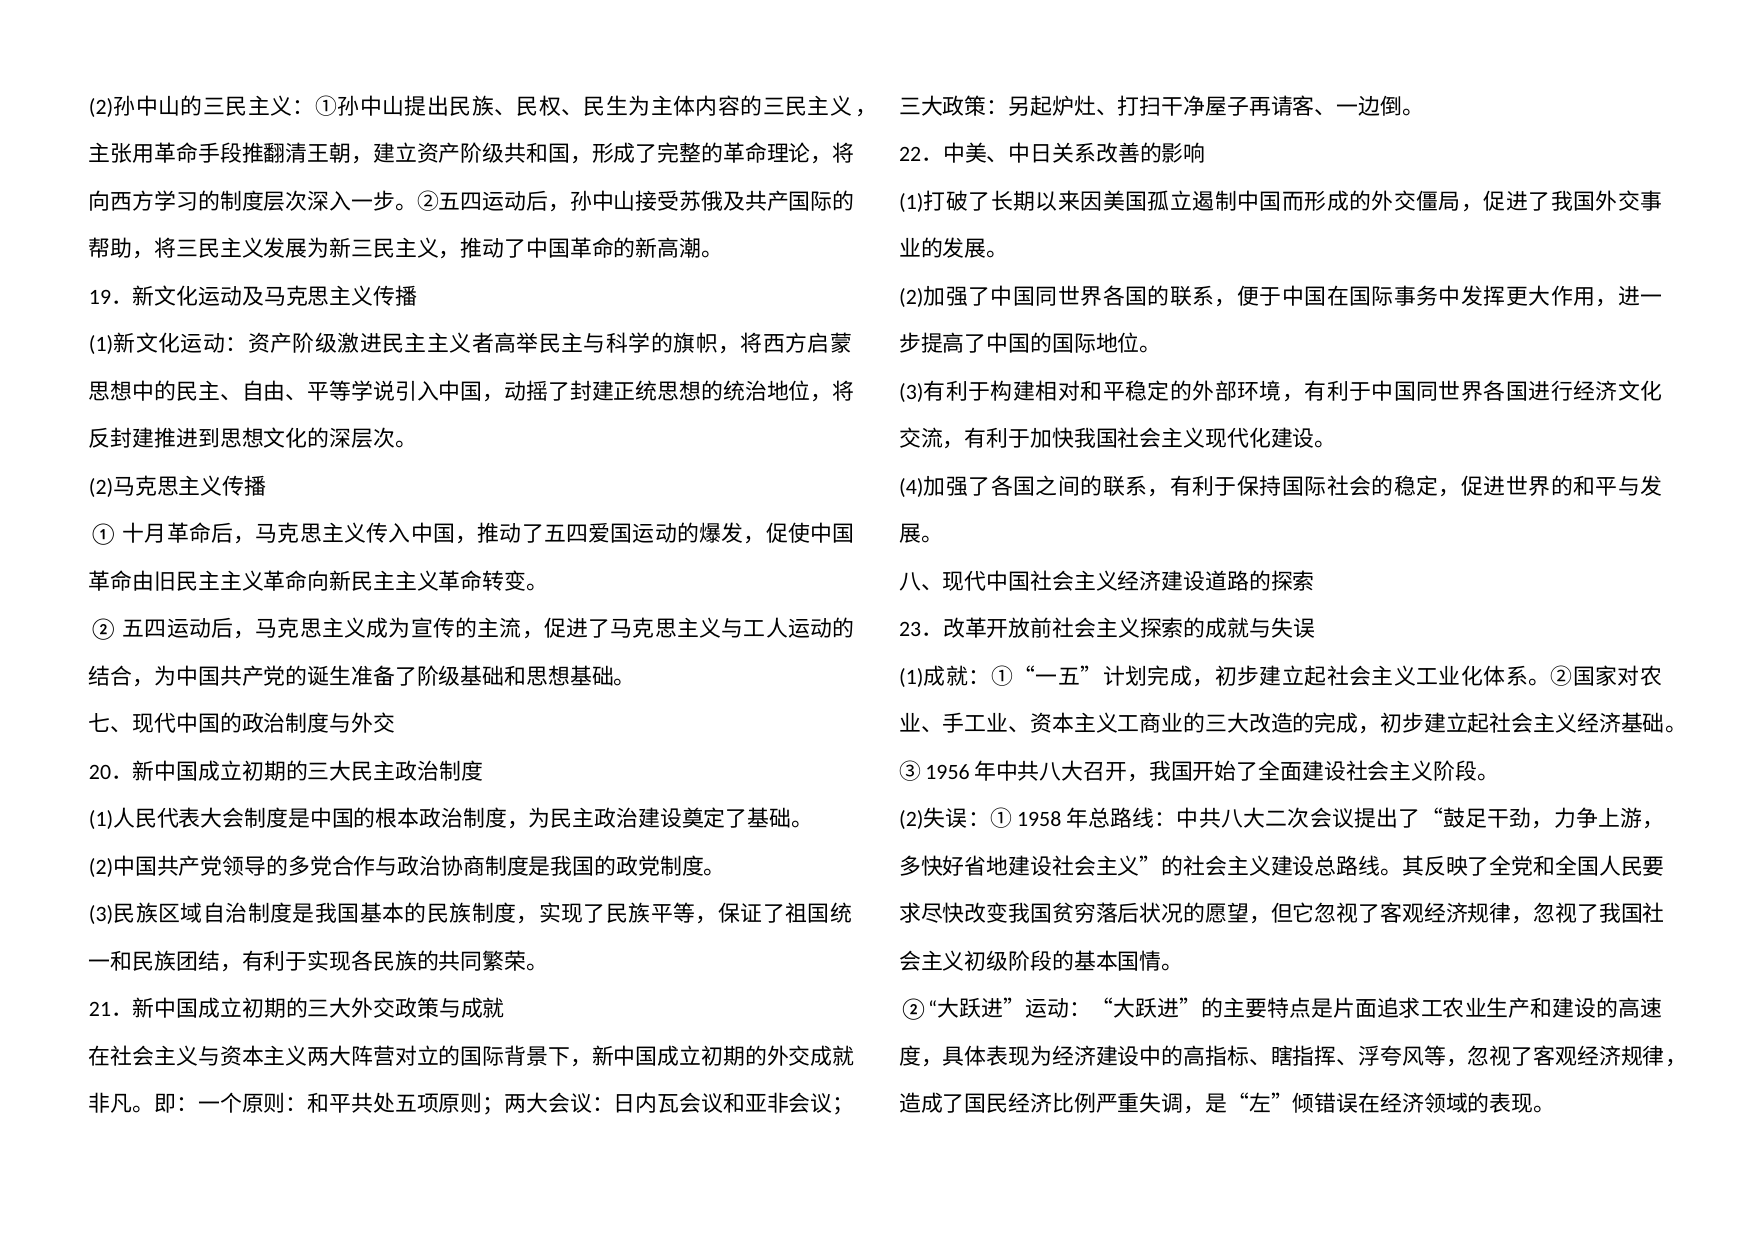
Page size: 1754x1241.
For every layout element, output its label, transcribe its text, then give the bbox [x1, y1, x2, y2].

text (4)加强了各国之间的联系，有利于保持国际社会的稳定，促进世界的和平与发展。 [899, 469, 1665, 548]
text 19．新文化运动及马克思主义传播 [89, 279, 855, 310]
text (2)马克思主义传播 [89, 469, 855, 500]
text (1)成就：①“一五”计划完成，初步建立起社会主义工业化体系。②国家对农业、手工业、资本主义工商业的三大改造的完成，初步建立起社会主义经济基础。③1956年中共八大召开，我国开始了全面建设社会主义阶段。 [899, 659, 1665, 785]
text (1)新文化运动：资产阶级激进民主主义者高举民主与科学的旗帜，将西方启蒙思想中的民主、自由、平等学说引入中国，动摇了封建正统思想的统治地位，将反封建推进到思想文化的深层次。 [89, 326, 855, 453]
text ②“大跃进”运动：“大跃进”的主要特点是片面追求工农业生产和建设的高速度，具体表现为经济建设中的高指标、瞎指挥、浮夸风等，忽视了客观经济规律，造成了国民经济比例严重失调，是“左”倾错误在经济领域的表现。 [899, 991, 1665, 1118]
text (2)中国共产党领导的多党合作与政治协商制度是我国的政党制度。 [89, 849, 855, 880]
text 八、现代中国社会主义经济建设道路的探索 [899, 564, 1665, 595]
text 在社会主义与资本主义两大阵营对立的国际背景下，新中国成立初期的外交成就非凡。即：一个原则：和平共处五项原则；两大会议：日内瓦会议和亚非会议；三大政策：另起炉灶、打扫干净屋子再请客、一边倒。 [899, 89, 1665, 120]
text ①十月革命后，马克思主义传入中国，推动了五四爱国运动的爆发，促使中国革命由旧民主主义革命向新民主主义革命转变。 [89, 516, 855, 595]
text (2)失误：①1958年总路线：中共八大二次会议提出了“鼓足干劲，力争上游，多快好省地建设社会主义”的社会主义建设总路线。其反映了全党和全国人民要求尽快改变我国贫穷落后状况的愿望，但它忽视了客观经济规律，忽视了我国社会主义初级阶段的基本国情。 [899, 801, 1665, 975]
text 21．新中国成立初期的三大外交政策与成就 [89, 991, 855, 1023]
text (3)有利于构建相对和平稳定的外部环境，有利于中国同世界各国进行经济文化交流，有利于加快我国社会主义现代化建设。 [899, 374, 1665, 453]
text (3)民族区域自治制度是我国基本的民族制度，实现了民族平等，保证了祖国统一和民族团结，有利于实现各民族的共同繁荣。 [89, 896, 855, 975]
text 23．改革开放前社会主义探索的成就与失误 [899, 611, 1665, 643]
text (1)打破了长期以来因美国孤立遏制中国而形成的外交僵局，促进了我国外交事业的发展。 [899, 184, 1665, 263]
text ②五四运动后，马克思主义成为宣传的主流，促进了马克思主义与工人运动的结合，为中国共产党的诞生准备了阶级基础和思想基础。 [89, 611, 855, 690]
text 在社会主义与资本主义两大阵营对立的国际背景下，新中国成立初期的外交成就非凡。即：一个原则：和平共处五项原则；两大会议：日内瓦会议和亚非会议；三大政策：另起炉灶、打扫干净屋子再请客、一边倒。 [89, 1039, 855, 1118]
text 22．中美、中日关系改善的影响 [899, 136, 1665, 168]
text (2)孙中山的三民主义：①孙中山提出民族、民权、民生为主体内容的三民主义，主张用革命手段推翻清王朝，建立资产阶级共和国，形成了完整的革命理论，将向西方学习的制度层次深入一步。②五四运动后，孙中山接受苏俄及共产国际的帮助，将三民主义发展为新三民主义，推动了中国革命的新高潮。 [89, 89, 855, 263]
text 20．新中国成立初期的三大民主政治制度 [89, 754, 855, 785]
text (1)人民代表大会制度是中国的根本政治制度，为民主政治建设奠定了基础。 [89, 801, 855, 833]
text 七、现代中国的政治制度与外交 [89, 706, 855, 738]
text (2)加强了中国同世界各国的联系，便于中国在国际事务中发挥更大作用，进一步提高了中国的国际地位。 [899, 279, 1665, 358]
